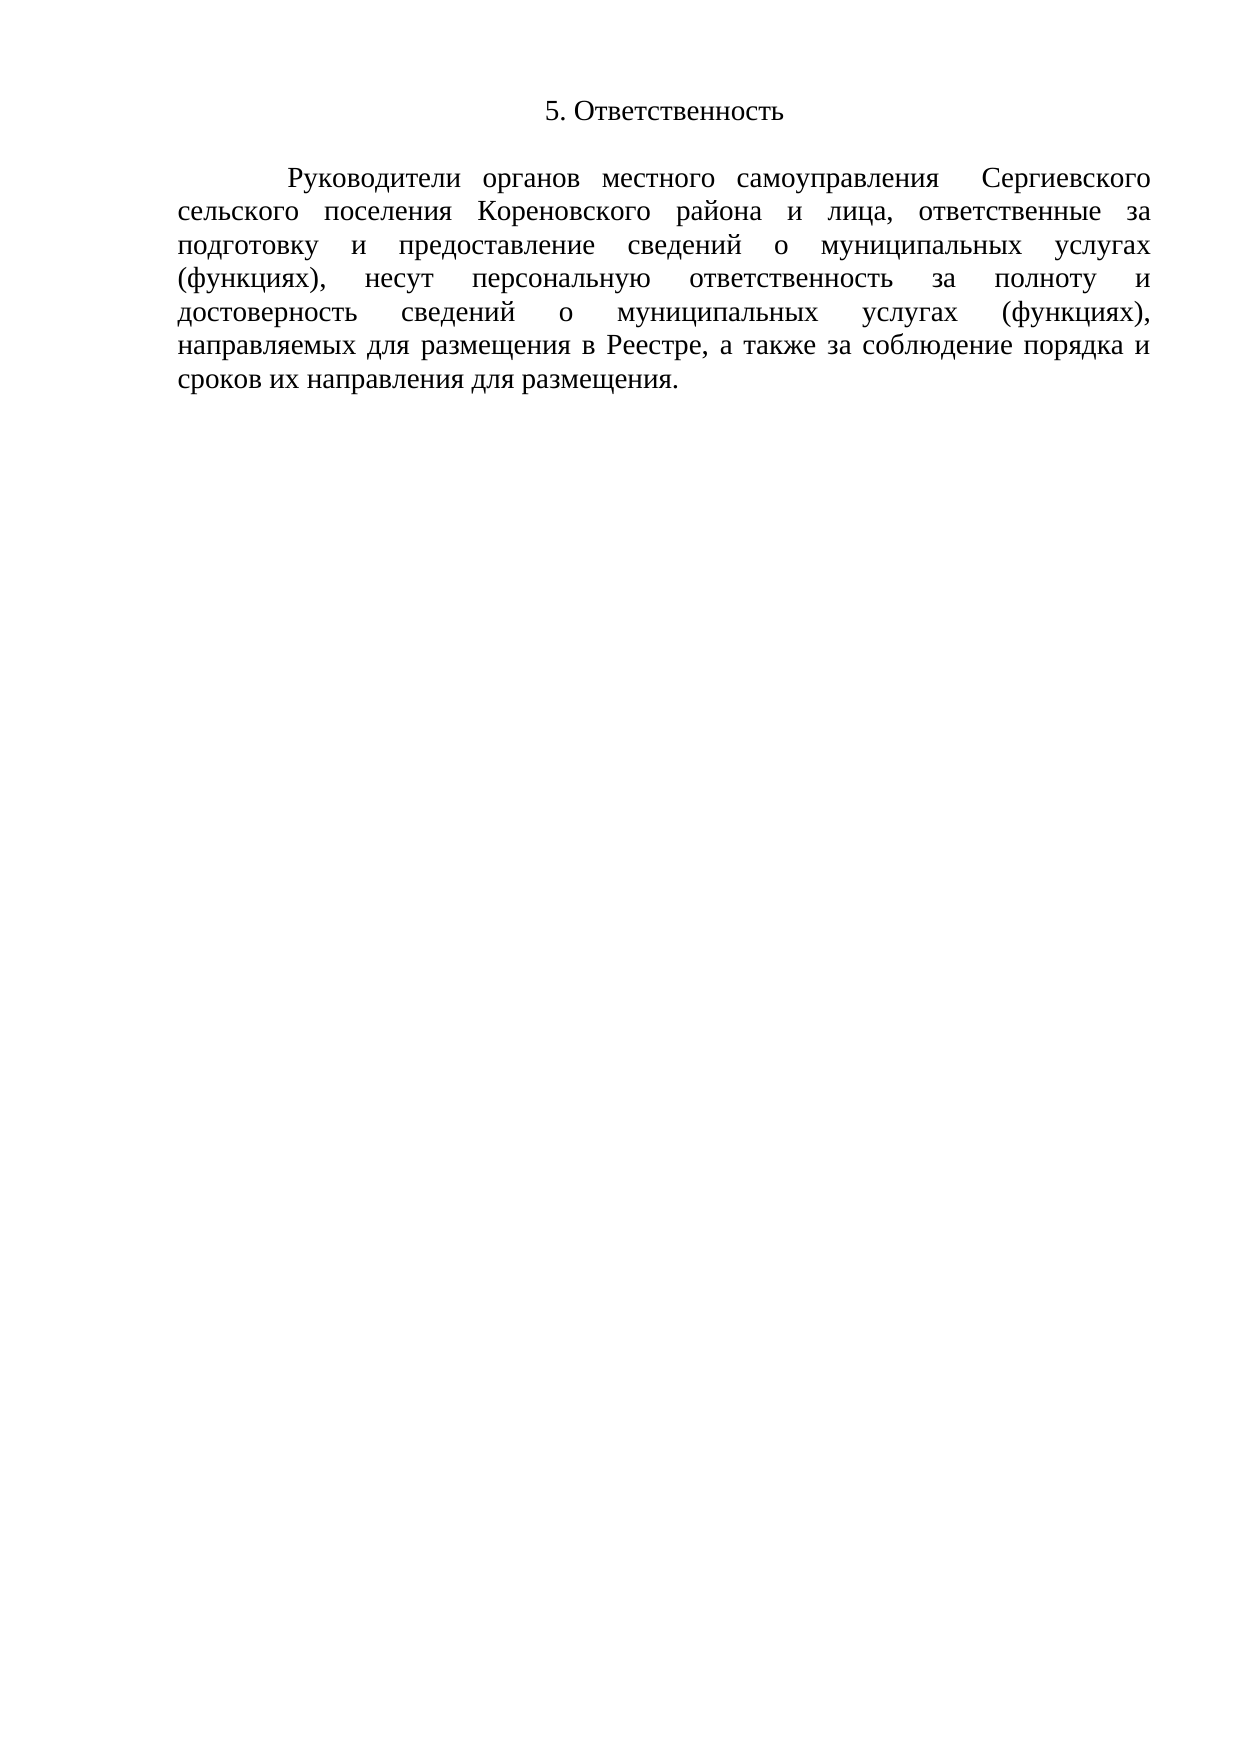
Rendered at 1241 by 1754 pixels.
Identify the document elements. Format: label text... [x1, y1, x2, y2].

text 5. Ответственность [177, 93, 1152, 126]
text Руководители органов местного самоуправления Сергиевского сельского поселения Кореновского района и лица, ответственные за подготовку и предоставление сведений о муниципальных услугах (функциях), несут персональную ответственность за полноту и достоверность сведений о муниципальных услугах (функциях), направляемых для размещения в Реестре, а также за соблюдение порядка и сроков их направления для размещения. [177, 160, 1152, 394]
